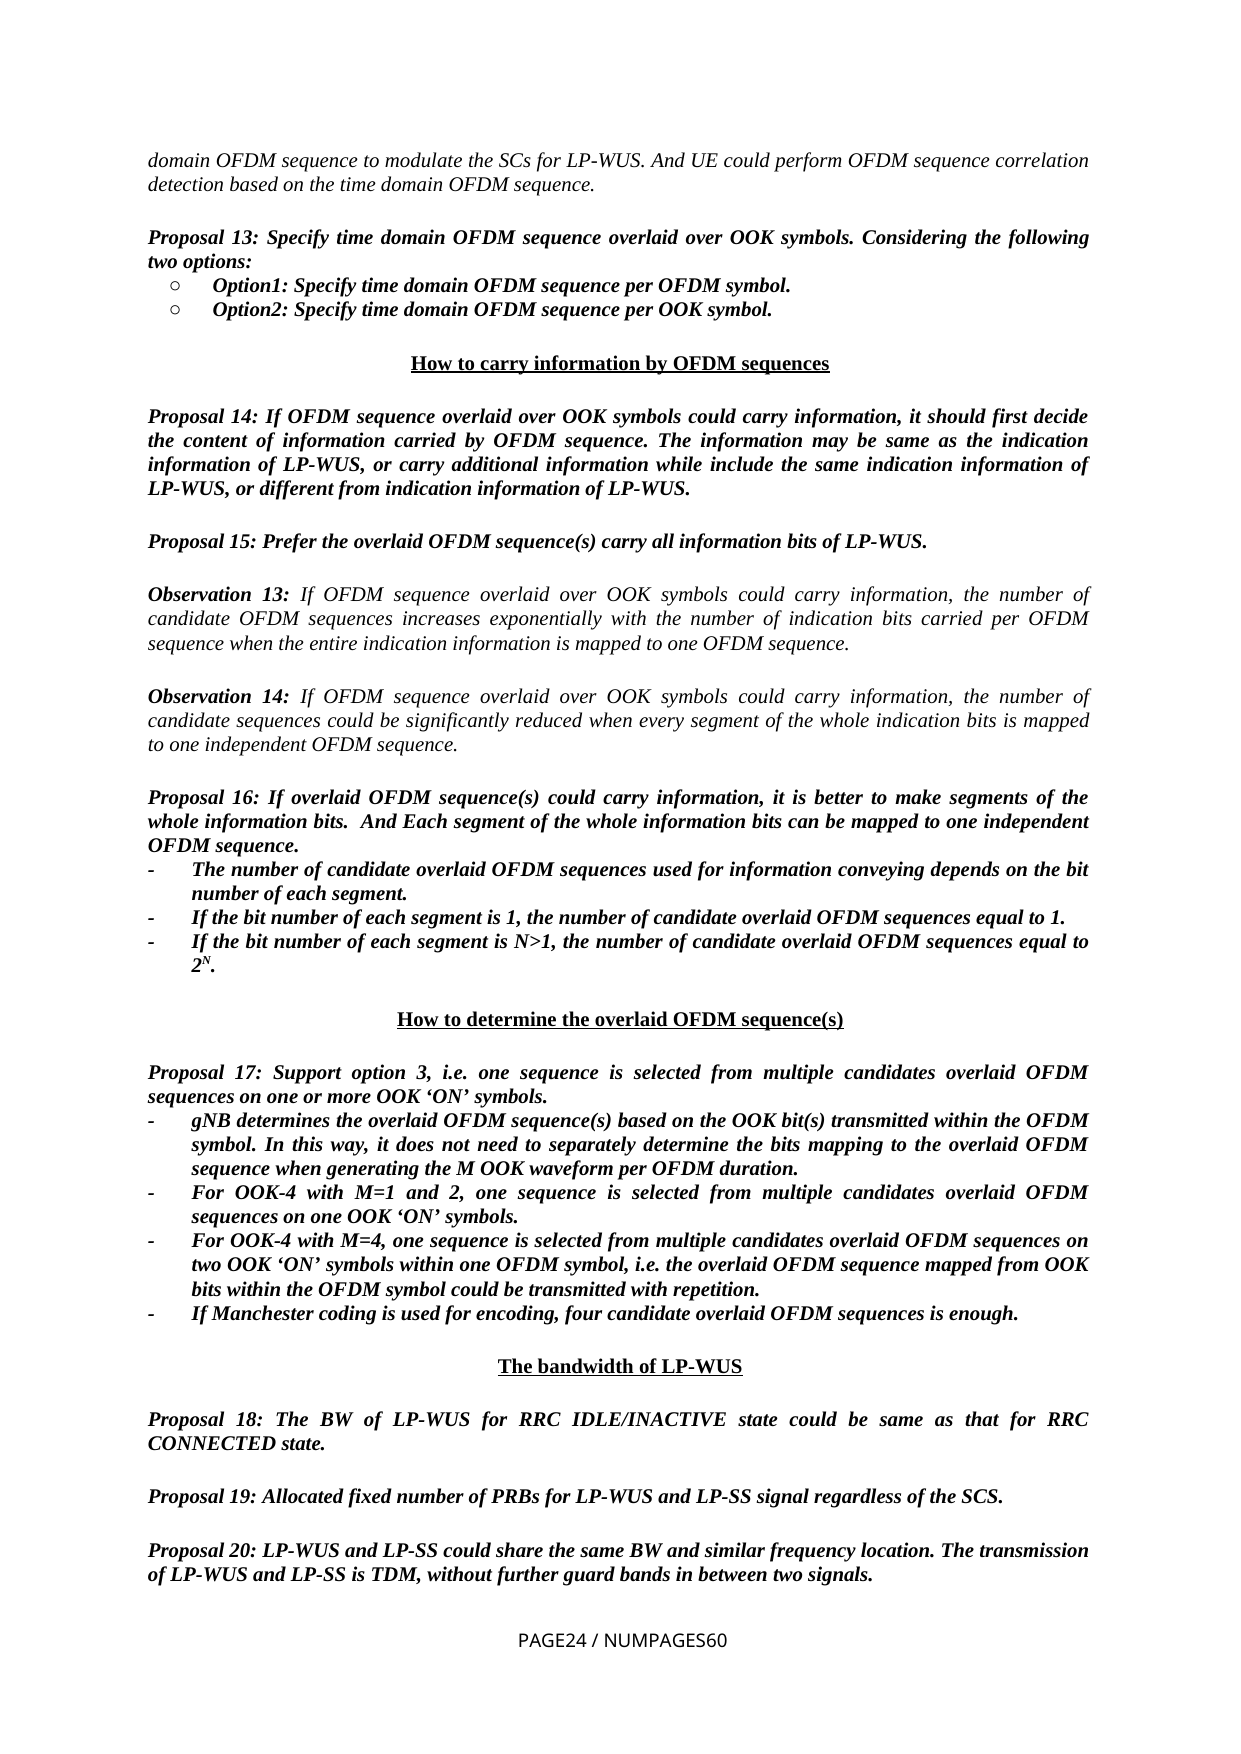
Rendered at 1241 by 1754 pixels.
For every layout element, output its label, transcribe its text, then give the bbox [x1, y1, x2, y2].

list Option1: Specify time domain OFDM sequence per OFDM symbol. [168, 273, 1092, 297]
text Proposal 17: Support option 3, i.e. one sequence is selected from multiple candidates overlaid OFDM sequences on one or more OOK ‘ON’ symbols. [148, 1060, 1092, 1108]
text Proposal 15: Prefer the overlaid OFDM sequence(s) carry all information bits of LP-WUS. [148, 529, 1092, 553]
text Proposal 19: Allocated fixed number of PRBs for LP-WUS and LP-SS signal regardless of the SCS. [148, 1484, 1092, 1508]
text Proposal 13: Specify time domain OFDM sequence overlaid over OOK symbols. Considering the following two options: [148, 225, 1092, 273]
list If the bit number of each segment is N>1, the number of candidate overlaid OFDM sequences equal to 2N. [148, 929, 1092, 977]
text How to determine the overlaid OFDM sequence(s) [148, 1007, 1092, 1031]
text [148, 148, 1092, 196]
list Option2: Specify time domain OFDM sequence per OOK symbol. [168, 297, 1092, 321]
text Observation 14: If OFDM sequence overlaid over OOK symbols could carry information, the number of candidate sequences could be significantly reduced when every segment of the whole indication bits is mapped to one independent OFDM sequence. [148, 684, 1092, 756]
text Proposal 16: If overlaid OFDM sequence(s) could carry information, it is better to make segments of the whole information bits. And Each segment of the whole information bits can be mapped to one independent OFDM sequence. [148, 785, 1092, 857]
text Proposal 18: The BW of LP-WUS for RRC IDLE/INACTIVE state could be same as that for RRC CONNECTED state. [148, 1407, 1092, 1455]
text Proposal 20: LP-WUS and LP-SS could share the same BW and similar frequency location. The transmission of LP-WUS and LP-SS is TDM, without further guard bands in between two signals. [148, 1537, 1092, 1586]
list For OOK-4 with M=4, one sequence is selected from multiple candidates overlaid OFDM sequences on two OOK ‘ON’ symbols within one OFDM symbol, i.e. the overlaid OFDM sequence mapped from OOK bits within the OFDM symbol could be transmitted with repetition. [148, 1228, 1092, 1301]
list The number of candidate overlaid OFDM sequences used for information conveying depends on the bit number of each segment. [148, 857, 1092, 905]
text Proposal 14: If OFDM sequence overlaid over OOK symbols could carry information, it should first decide the content of information carried by OFDM sequence. The information may be same as the indication information of LP-WUS, or carry additional information while include the same indication information of LP-WUS, or different from indication information of LP-WUS. [148, 404, 1092, 500]
list For OOK-4 with M=1 and 2, one sequence is selected from multiple candidates overlaid OFDM sequences on one OOK ‘ON’ symbols. [148, 1180, 1092, 1228]
text How to carry information by OFDM sequences [148, 350, 1092, 374]
list gNB determines the overlaid OFDM sequence(s) based on the OOK bit(s) transmitted within the OFDM symbol. In this way, it does not need to separately determine the bits mapping to the overlaid OFDM sequence when generating the M OOK waveform per OFDM duration. [148, 1108, 1092, 1180]
text The bandwidth of LP-WUS [148, 1354, 1092, 1378]
list If Manchester coding is used for encoding, four candidate overlaid OFDM sequences is enough. [148, 1301, 1092, 1324]
list If the bit number of each segment is 1, the number of candidate overlaid OFDM sequences equal to 1. [148, 905, 1092, 929]
text Observation 13: If OFDM sequence overlaid over OOK symbols could carry information, the number of candidate OFDM sequences increases exponentially with the number of indication bits carried per OFDM sequence when the entire indication information is mapped to one OFDM sequence. [148, 582, 1092, 654]
